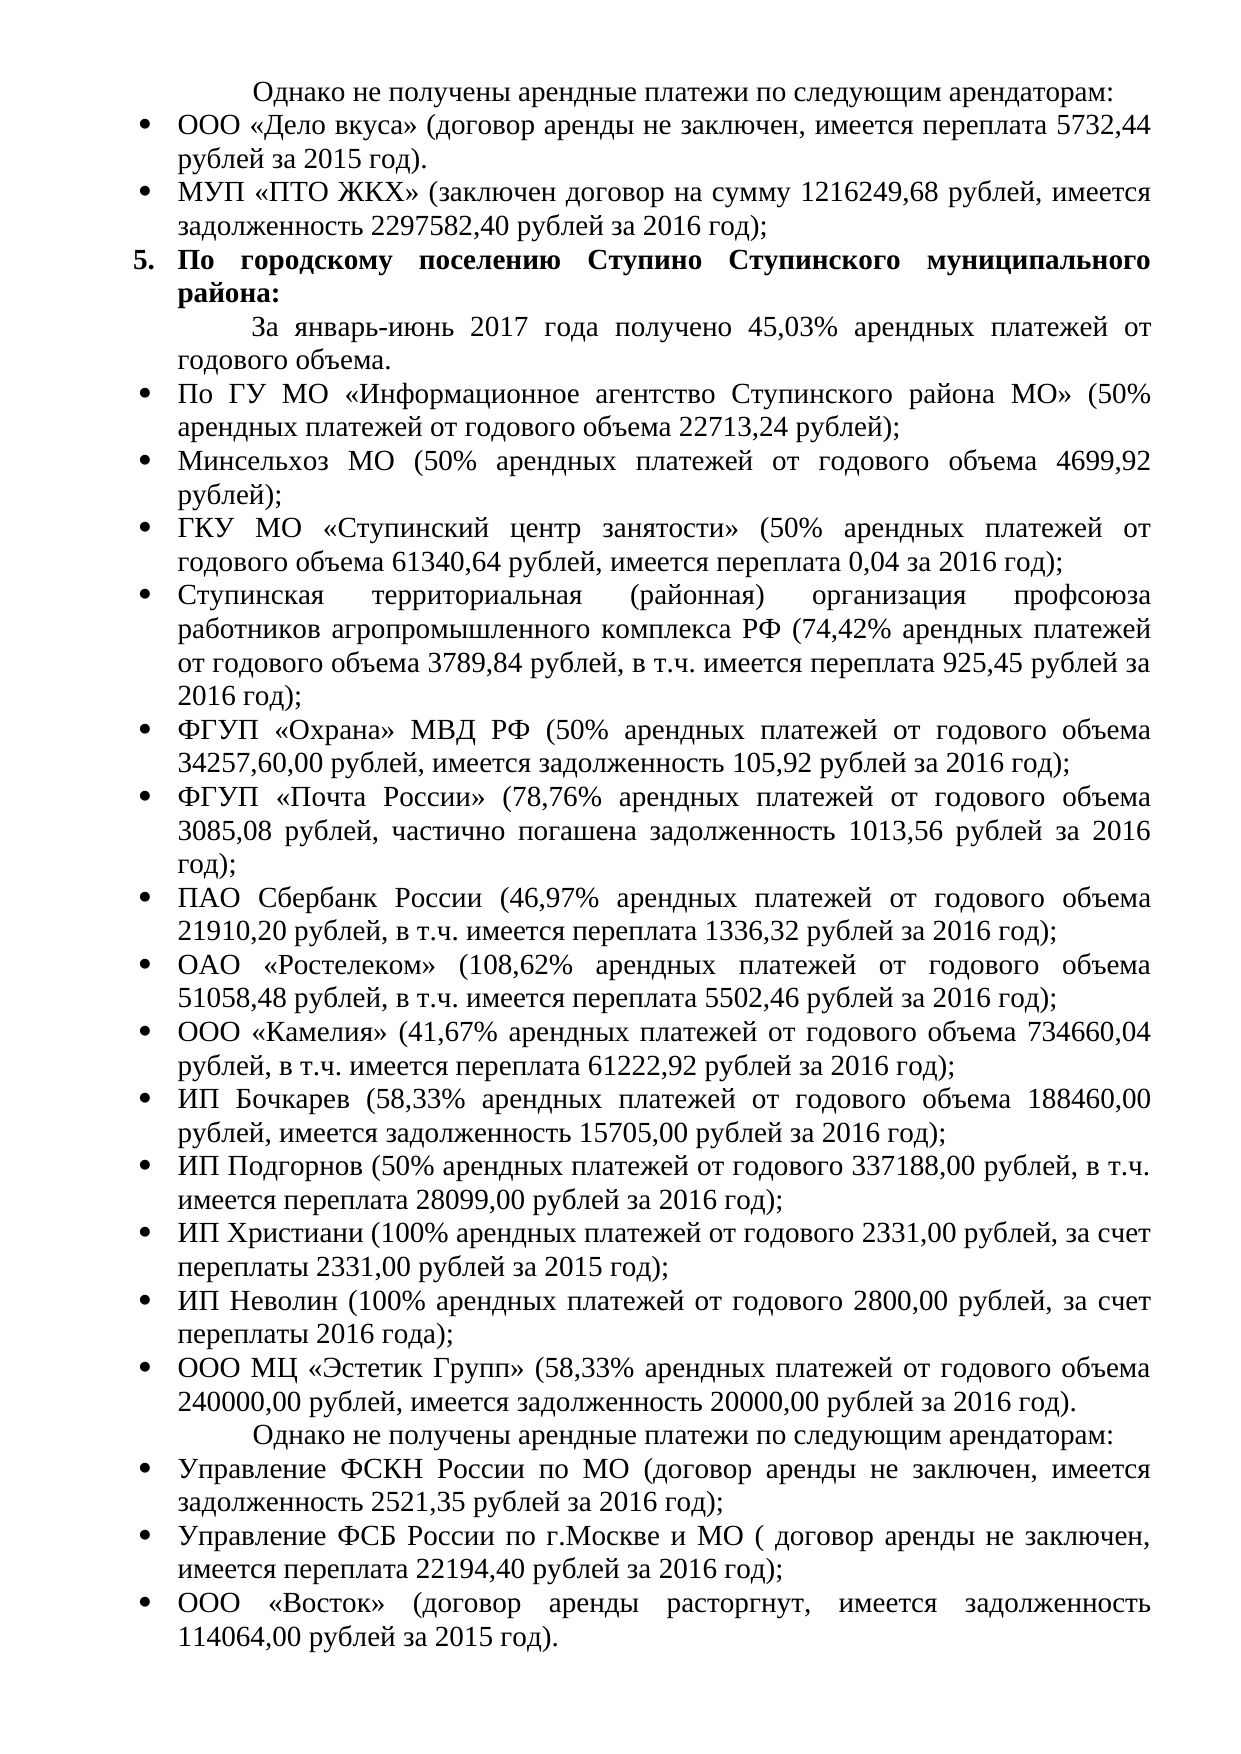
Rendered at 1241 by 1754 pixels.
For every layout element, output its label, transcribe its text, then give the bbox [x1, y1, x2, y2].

list Управление ФСБ России по г.Москве и МО ( договор аренды не заключен, имеется переплата 22194,40 рублей за 2016 год); [140, 1518, 1152, 1585]
list ПАО Сбербанк России (46,97% арендных платежей от годового объема 21910,20 рублей, в т.ч. имеется переплата 1336,32 рублей за 2016 год); [140, 880, 1152, 947]
list Однако не получены арендные платежи по следующим арендаторам: [252, 74, 1152, 107]
list Минсельхоз МО (50% арендных платежей от годового объема 4699,92 рублей); [140, 443, 1152, 510]
list ФГУП «Почта России» (78,76% арендных платежей от годового объема 3085,08 рублей, частично погашена задолженность 1013,56 рублей за 2016 год); [140, 779, 1152, 880]
list ООО «Дело вкуса» (договор аренды не заключен, имеется переплата 5732,44 рублей за 2015 год). [140, 107, 1152, 174]
list По ГУ МО «Информационное агентство Ступинского района МО» (50% арендных платежей от годового объема 22713,24 рублей); [140, 376, 1152, 443]
list ФГУП «Охрана» МВД РФ (50% арендных платежей от годового объема 34257,60,00 рублей, имеется задолженность 105,92 рублей за 2016 год); [140, 712, 1152, 779]
list Ступинская территориальная (районная) организация профсоюза работников агропромышленного комплекса РФ (74,42% арендных платежей от годового объема 3789,84 рублей, в т.ч. имеется переплата 925,45 рублей за 2016 год); [140, 577, 1152, 712]
list Управление ФСКН России по МО (договор аренды не заключен, имеется задолженность 2521,35 рублей за 2016 год); [140, 1451, 1152, 1518]
list ОАО «Ростелеком» (108,62% арендных платежей от годового объема 51058,48 рублей, в т.ч. имеется переплата 5502,46 рублей за 2016 год); [140, 947, 1152, 1014]
list МУП «ПТО ЖКХ» (заключен договор на сумму 1216249,68 рублей, имеется задолженность 2297582,40 рублей за 2016 год); [140, 174, 1152, 242]
list ИП Христиани (100% арендных платежей от годового 2331,00 рублей, за счет переплаты 2331,00 рублей за 2015 год); [140, 1216, 1152, 1283]
list ООО «Камелия» (41,67% арендных платежей от годового объема 734660,04 рублей, в т.ч. имеется переплата 61222,92 рублей за 2016 год); [140, 1014, 1152, 1081]
list Однако не получены арендные платежи по следующим арендаторам: [252, 1417, 1152, 1451]
list За январь-июнь 2017 года получено 45,03% арендных платежей от годового объема. [177, 309, 1152, 376]
list ООО МЦ «Эстетик Групп» (58,33% арендных платежей от годового объема 240000,00 рублей, имеется задолженность 20000,00 рублей за 2016 год). [140, 1350, 1152, 1417]
list ООО «Восток» (договор аренды расторгнут, имеется задолженность 114064,00 рублей за 2015 год). [140, 1585, 1152, 1652]
list ИП Подгорнов (50% арендных платежей от годового 337188,00 рублей, в т.ч. имеется переплата 28099,00 рублей за 2016 год); [140, 1148, 1152, 1216]
list ИП Неволин (100% арендных платежей от годового 2800,00 рублей, за счет переплаты 2016 года); [140, 1283, 1152, 1350]
list По городскому поселению Ступино Ступинского муниципального района: [133, 242, 1152, 309]
list ГКУ МО «Ступинский центр занятости» (50% арендных платежей от годового объема 61340,64 рублей, имеется переплата 0,04 за 2016 год); [140, 510, 1152, 577]
list ИП Бочкарев (58,33% арендных платежей от годового объема 188460,00 рублей, имеется задолженность 15705,00 рублей за 2016 год); [140, 1081, 1152, 1148]
